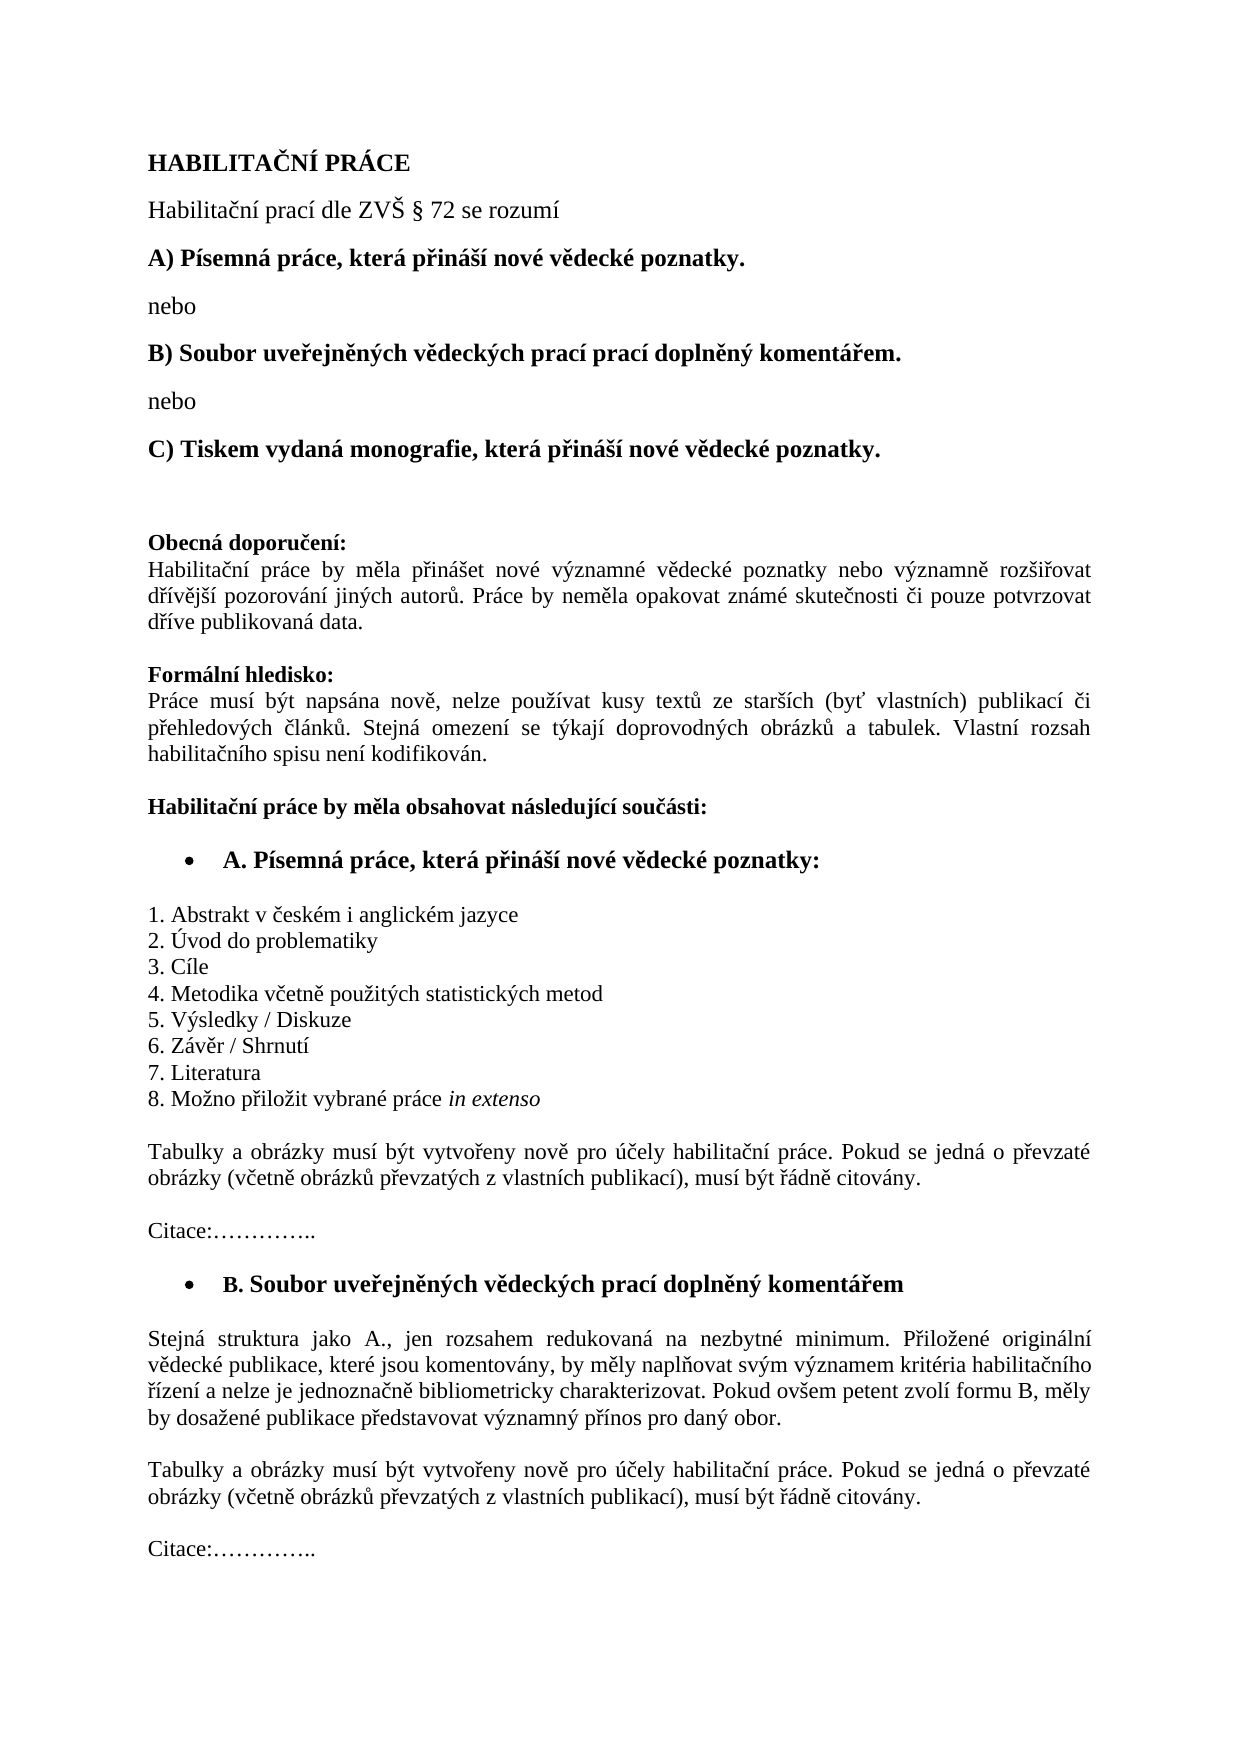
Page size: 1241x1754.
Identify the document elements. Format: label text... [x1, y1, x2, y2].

text 8. Možno přiložit vybrané práce in extenso [148, 1085, 1093, 1111]
text Habilitační prací dle ZVŠ § 72 se rozumí [148, 195, 1093, 224]
list A. Písemná práce, která přináší nové vědecké poznatky: [185, 846, 1093, 874]
text Citace:………….. [148, 1217, 1093, 1243]
list B. Soubor uveřejněných vědeckých prací doplněný komentářem [185, 1269, 1093, 1298]
text 5. Výsledky / Diskuze [148, 1006, 1093, 1032]
text Obecná doporučení: [148, 529, 1093, 556]
text 7. Literatura [148, 1059, 1093, 1085]
text 2. Úvod do problematiky [148, 927, 1093, 953]
text 1. Abstrakt v českém i anglickém jazyce [148, 901, 1093, 927]
text 3. Cíle [148, 953, 1093, 980]
text Habilitační práce by měla přinášet nové významné vědecké poznatky nebo významně rozšiřovat dřívější pozorování jiných autorů. Práce by neměla opakovat známé skutečnosti či pouze potvrzovat dříve publikovaná data. [148, 556, 1093, 635]
text Habilitační práce by měla obsahovat následující součásti: [148, 793, 1093, 819]
text 6. Závěr / Shrnutí [148, 1032, 1093, 1059]
text nebo [148, 291, 1093, 319]
text Tabulky a obrázky musí být vytvořeny nově pro účely habilitační práce. Pokud se jedná o převzaté obrázky (včetně obrázků převzatých z vlastních publikací), musí být řádně citovány. [148, 1138, 1093, 1191]
text B) Soubor uveřejněných vědeckých prací prací doplněný komentářem. [148, 338, 1093, 367]
text nebo [148, 386, 1093, 415]
text Stejná struktura jako A., jen rozsahem redukovaná na nezbytné minimum. Přiložené originální vědecké publikace, které jsou komentovány, by měly naplňovat svým významem kritéria habilitačního řízení a nelze je jednoznačně bibliometricky charakterizovat. Pokud ovšem petent zvolí formu B, měly by dosažené publikace představovat významný přínos pro daný obor. [148, 1325, 1093, 1430]
text Formální hledisko: [148, 661, 1093, 687]
text HABILITAČNÍ PRÁCE [148, 148, 1093, 176]
text Citace:………….. [148, 1536, 1093, 1562]
text Tabulky a obrázky musí být vytvořeny nově pro účely habilitační práce. Pokud se jedná o převzaté obrázky (včetně obrázků převzatých z vlastních publikací), musí být řádně citovány. [148, 1456, 1093, 1509]
text A) Písemná práce, která přináší nové vědecké poznatky. [148, 243, 1093, 272]
text Práce musí být napsána nově, nelze používat kusy textů ze starších (byť vlastních) publikací či přehledových článků. Stejná omezení se týkají doprovodných obrázků a tabulek. Vlastní rozsah habilitačního spisu není kodifikován. [148, 687, 1093, 766]
text 4. Metodika včetně použitých statistických metod [148, 980, 1093, 1006]
text C) Tiskem vydaná monografie, která přináší nové vědecké poznatky. [148, 434, 1093, 463]
